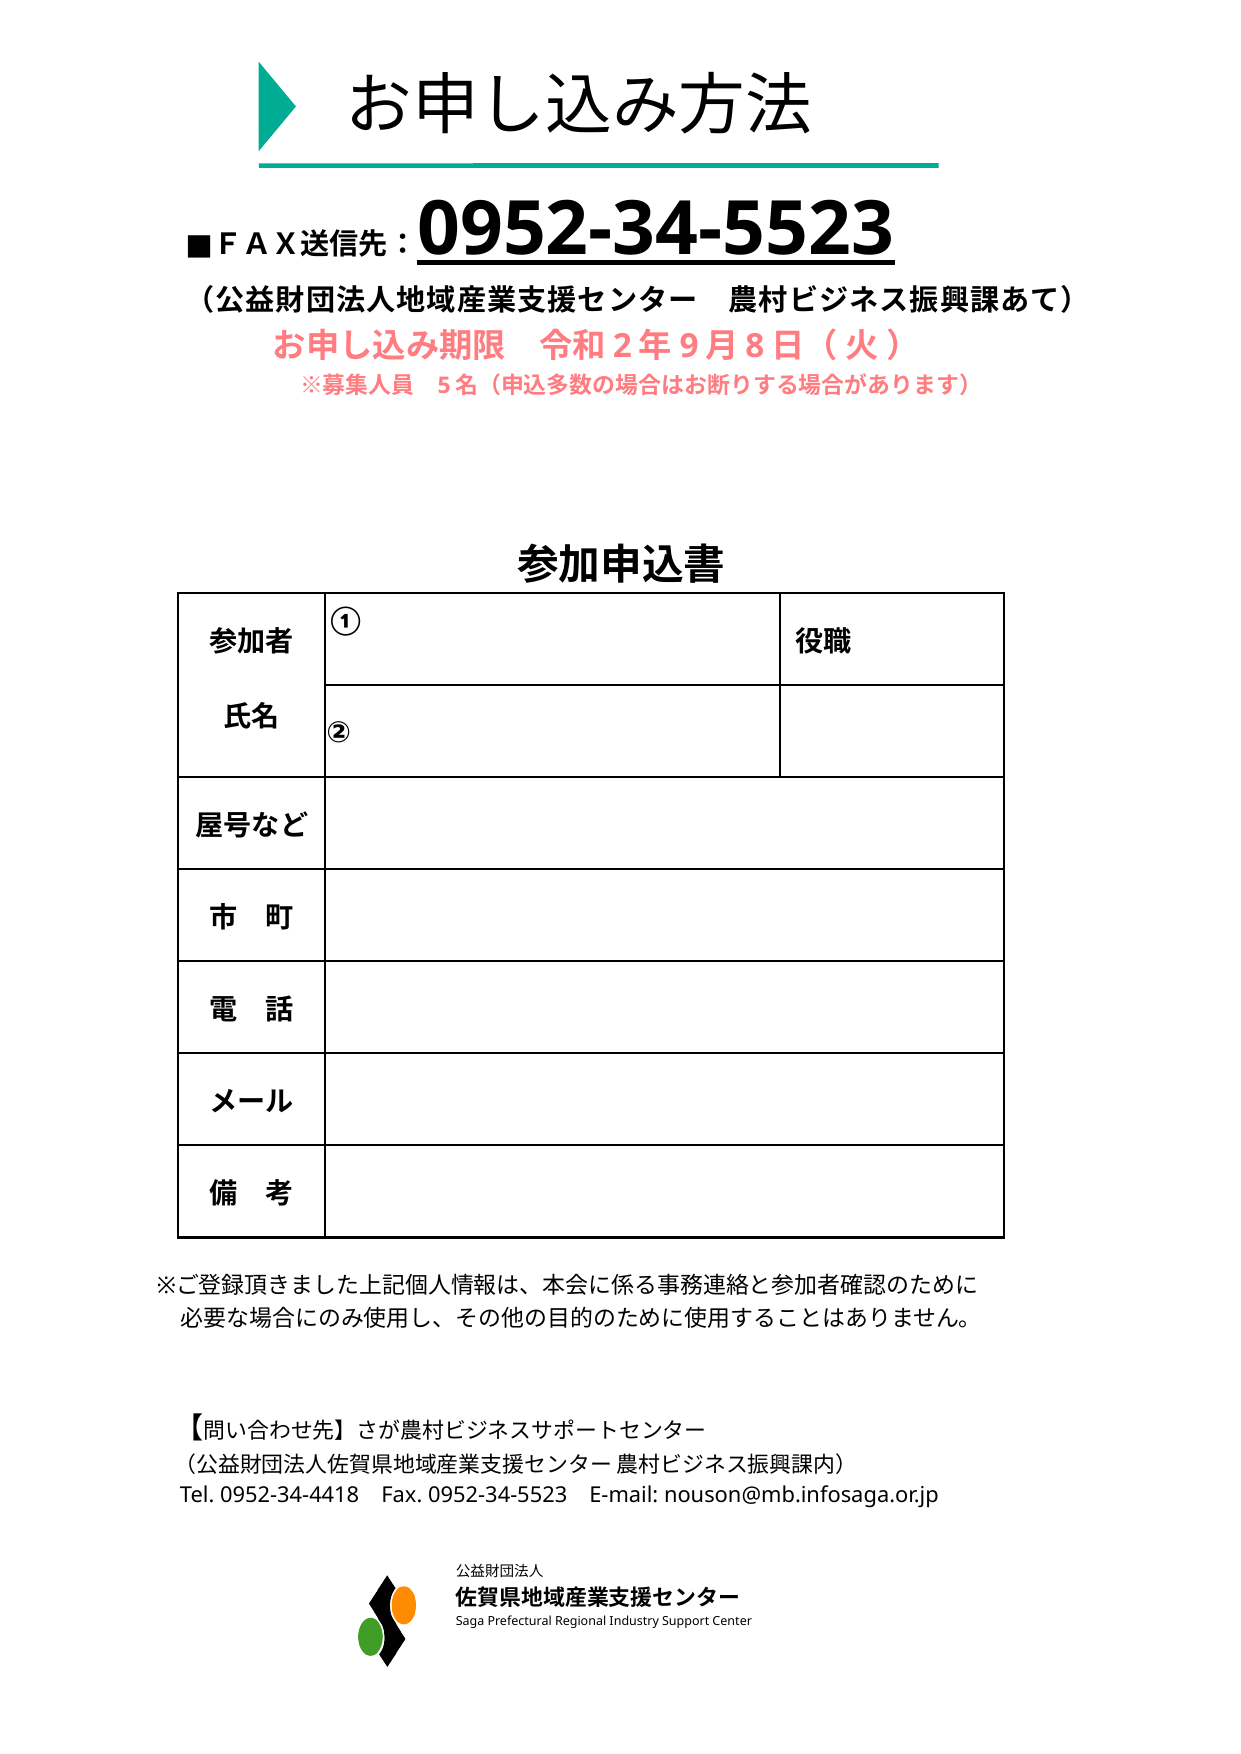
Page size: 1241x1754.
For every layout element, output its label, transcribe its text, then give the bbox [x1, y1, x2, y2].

table_header 役職 [781, 594, 1003, 684]
table_cell [781, 686, 1003, 776]
table_cell [326, 962, 1003, 1052]
table_cell [326, 778, 1003, 868]
table_cell [326, 1054, 1003, 1144]
table_cell 屋号など [179, 778, 324, 868]
table_cell 電 話 [179, 962, 324, 1052]
table_cell メール [179, 1054, 324, 1144]
table_cell [326, 686, 779, 776]
table_cell 備 考 [179, 1146, 324, 1236]
table_header [326, 594, 779, 684]
table_cell [326, 870, 1003, 960]
picture [358, 1575, 416, 1667]
table_header 参加者 氏名 [179, 594, 324, 776]
table_cell 市 町 [179, 870, 324, 960]
table_cell [326, 1146, 1003, 1236]
